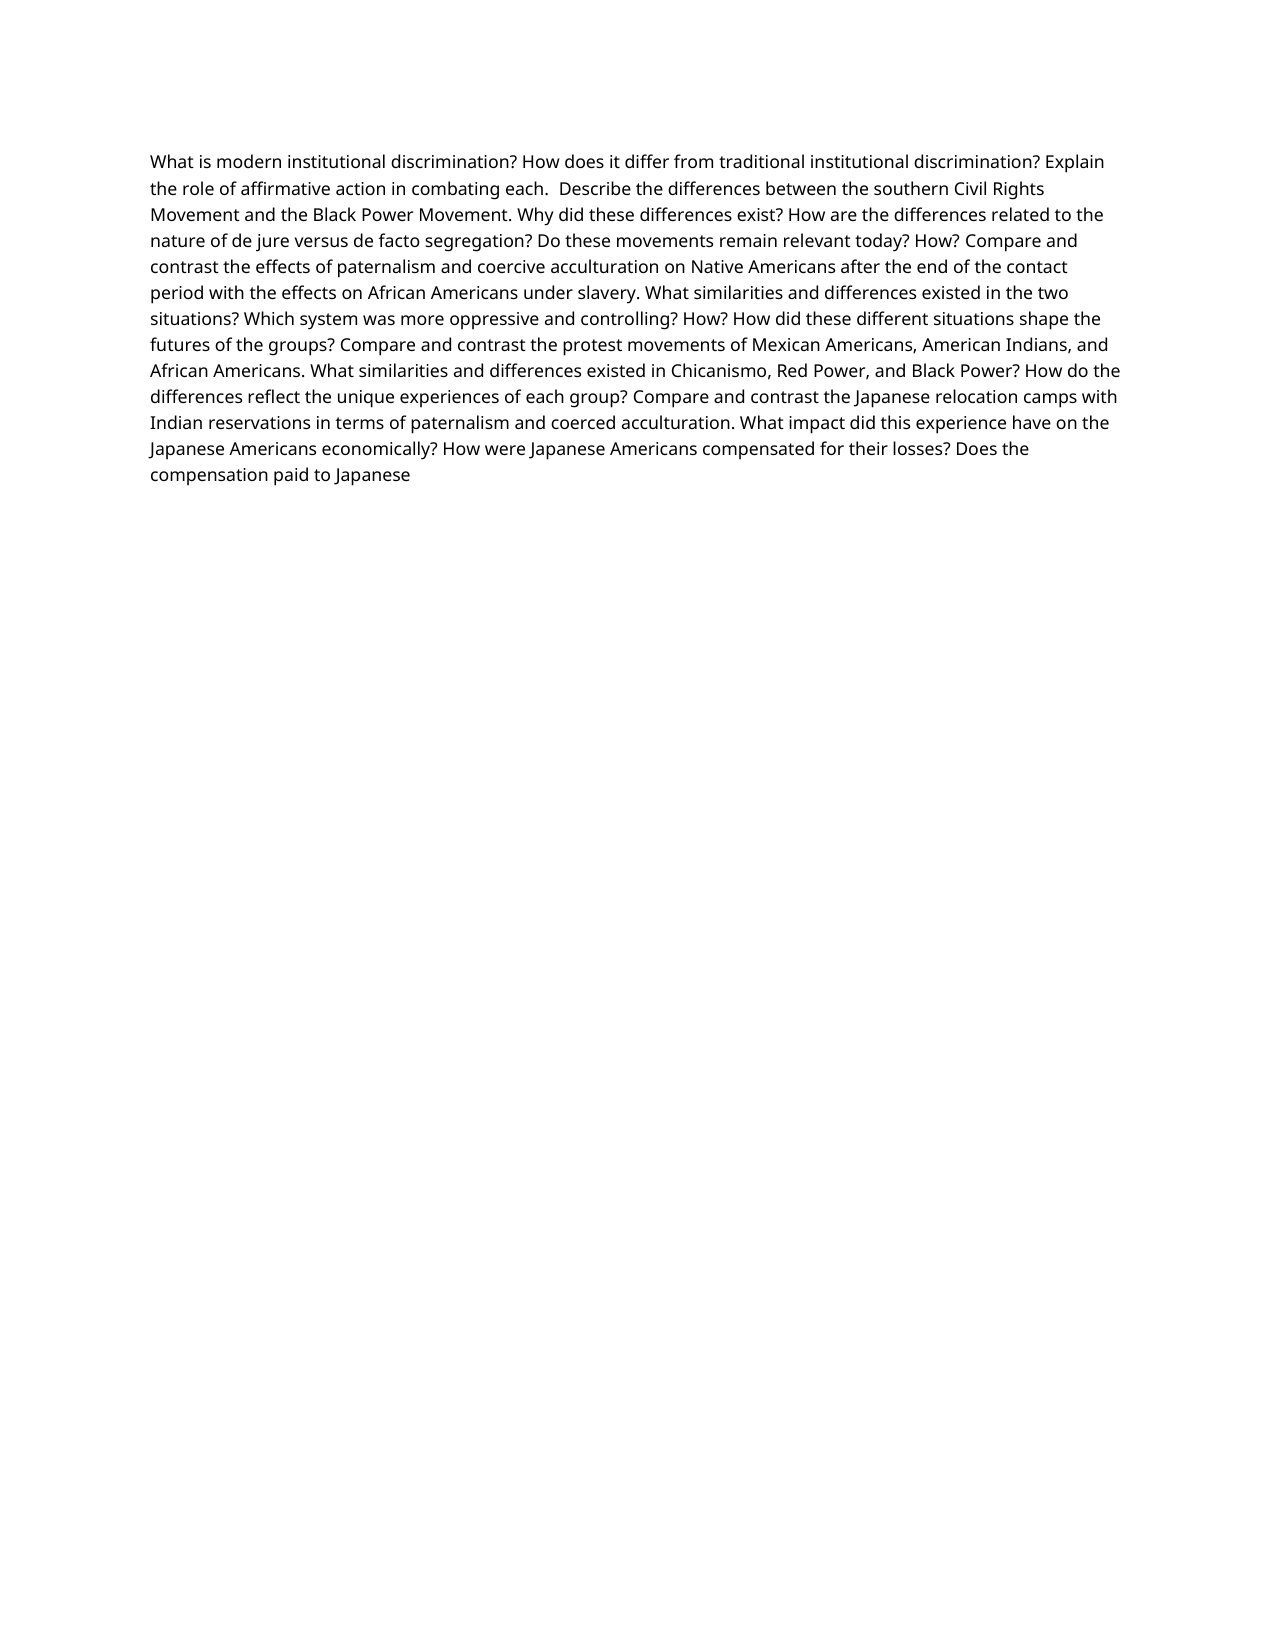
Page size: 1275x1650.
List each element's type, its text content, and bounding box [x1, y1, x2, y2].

text What is modern institutional discrimination? How does it differ from traditional institutional discrimination? Explain the role of affirmative action in combating each. Describe the differences between the southern Civil Rights Movement and the Black Power Movement. Why did these differences exist? How are the differences related to the nature of de jure versus de facto segregation? Do these movements remain relevant today? How? Compare and contrast the effects of paternalism and coercive acculturation on Native Americans after the end of the contact period with the effects on African Americans under slavery. What similarities and differences existed in the two situations? Which system was more oppressive and controlling? How? How did these different situations shape the futures of the groups? Compare and contrast the protest movements of Mexican Americans, American Indians, and African Americans. What similarities and differences existed in Chicanismo, Red Power, and Black Power? How do the differences reflect the unique experiences of each group? Compare and contrast the Japanese relocation camps with Indian reservations in terms of paternalism and coerced acculturation. What impact did this experience have on the Japanese Americans economically? How were Japanese Americans compensated for their losses? Does the compensation paid to Japanese [150, 150, 1125, 487]
